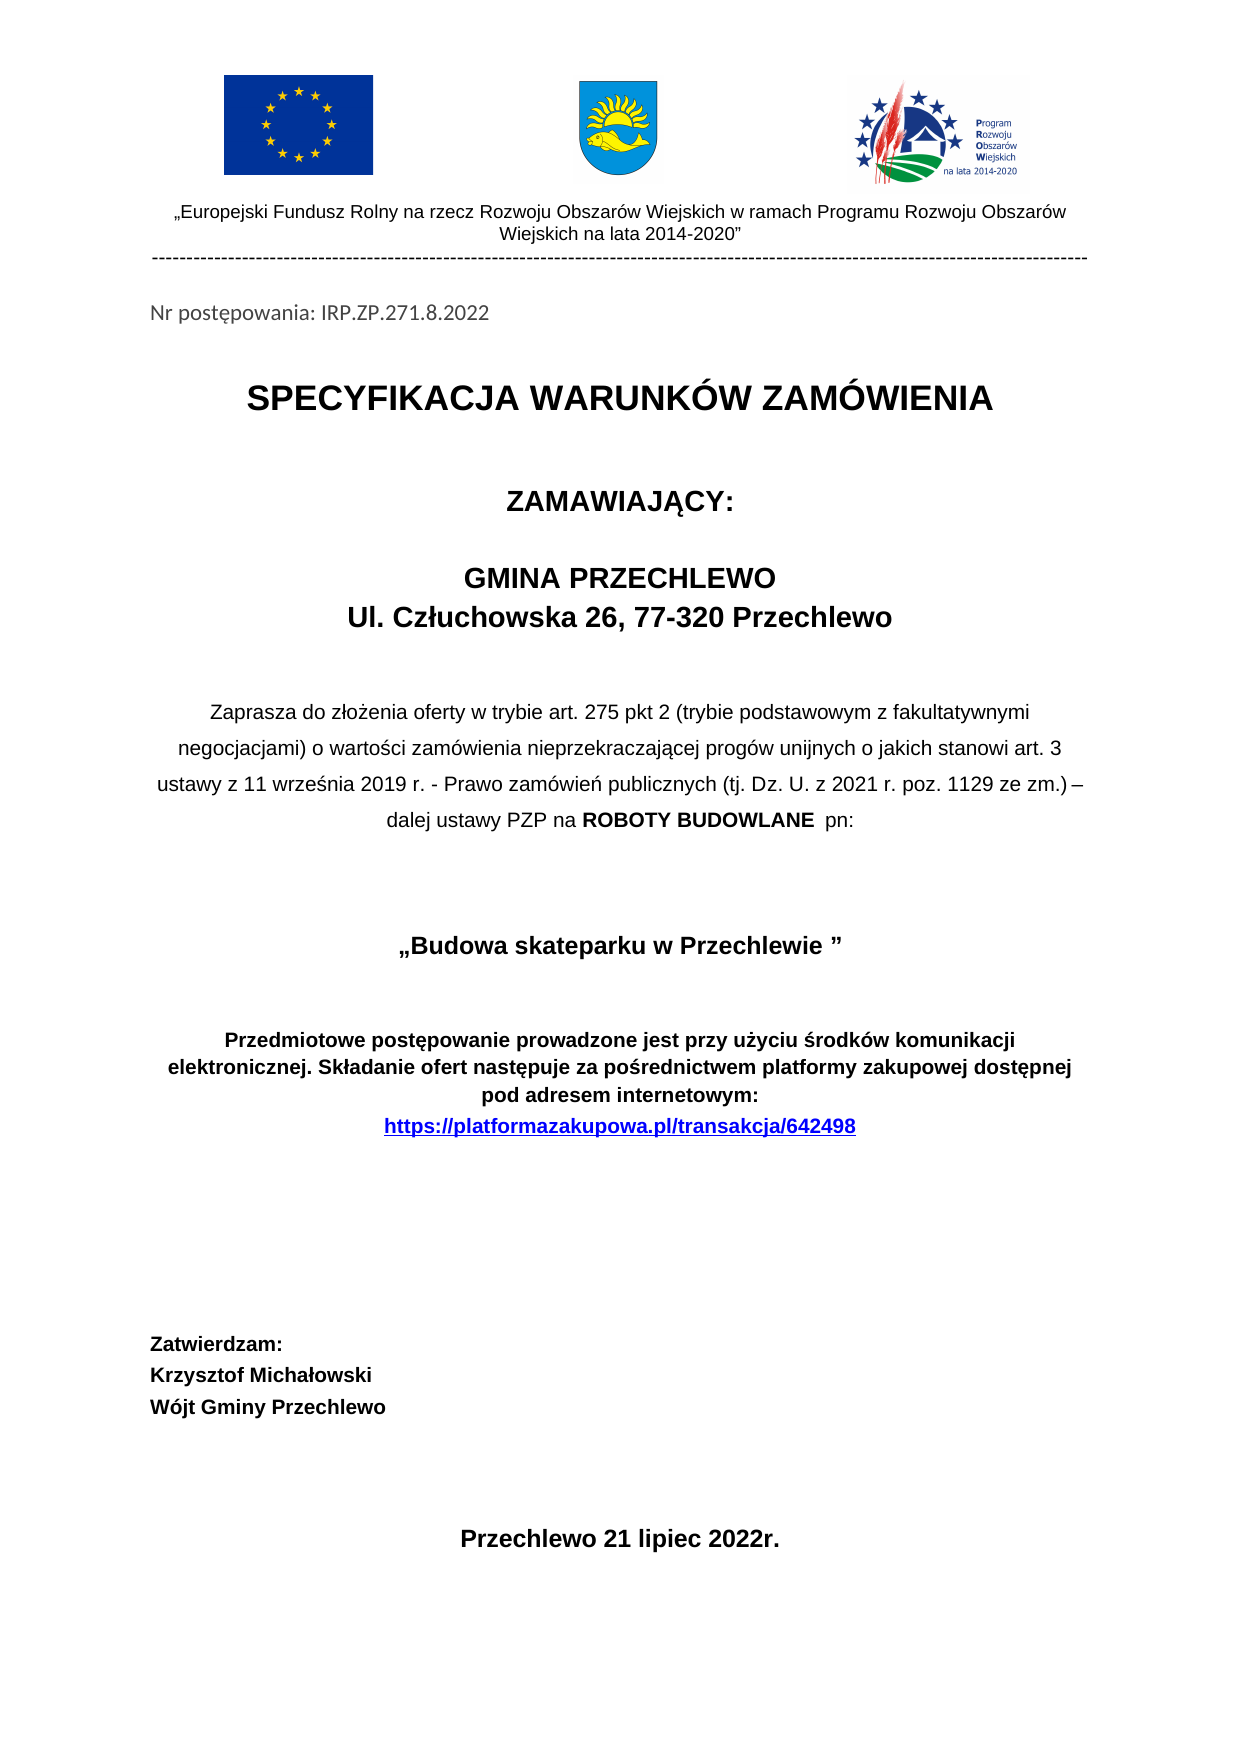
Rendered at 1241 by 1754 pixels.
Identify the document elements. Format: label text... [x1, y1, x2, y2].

text Przechlewo 21 lipiec 2022r. [150, 1524, 1090, 1553]
text SPECYFIKACJA WARUNKÓW ZAMÓWIENIA [150, 377, 1090, 418]
text GMINA PRZECHLEWO [150, 562, 1090, 595]
text Ul. Człuchowska 26, 77-320 Przechlewo [150, 600, 1090, 634]
picture [847, 75, 1030, 194]
text Przedmiotowe postępowanie prowadzone jest przy użyciu środków komunikacji elektronicznej. Składanie ofert następuje za pośrednictwem platformy zakupowej dostępnej pod adresem internetowym: [150, 1027, 1090, 1106]
picture [572, 75, 665, 184]
text Wójt Gminy Przechlewo [150, 1395, 1090, 1419]
text Zaprasza do złożenia oferty w trybie art. 275 pkt 2 (trybie podstawowym z fakultatywnymi negocjacjami) o wartości zamówienia nieprzekraczającej progów unijnych o jakich stanowi art. 3 ustawy z 11 września 2019 r. - Prawo zamówień publicznych (tj. Dz. U. z 2021 r. poz. 1129 ze zm.) – dalej ustawy PZP na ROBOTY BUDOWLANE pn: [150, 699, 1090, 831]
text ZAMAWIAJĄCY: [150, 484, 1090, 518]
picture [224, 75, 374, 175]
text https://platformazakupowa.pl/transakcja/642498 [150, 1114, 1090, 1138]
text „Budowa skateparku w Przechlewie ” [150, 931, 1090, 960]
text Nr postępowania: IRP.ZP.271.8.2022 [150, 298, 1090, 326]
text Krzysztof Michałowski [150, 1363, 1090, 1387]
text Zatwierdzam: [150, 1332, 1090, 1356]
